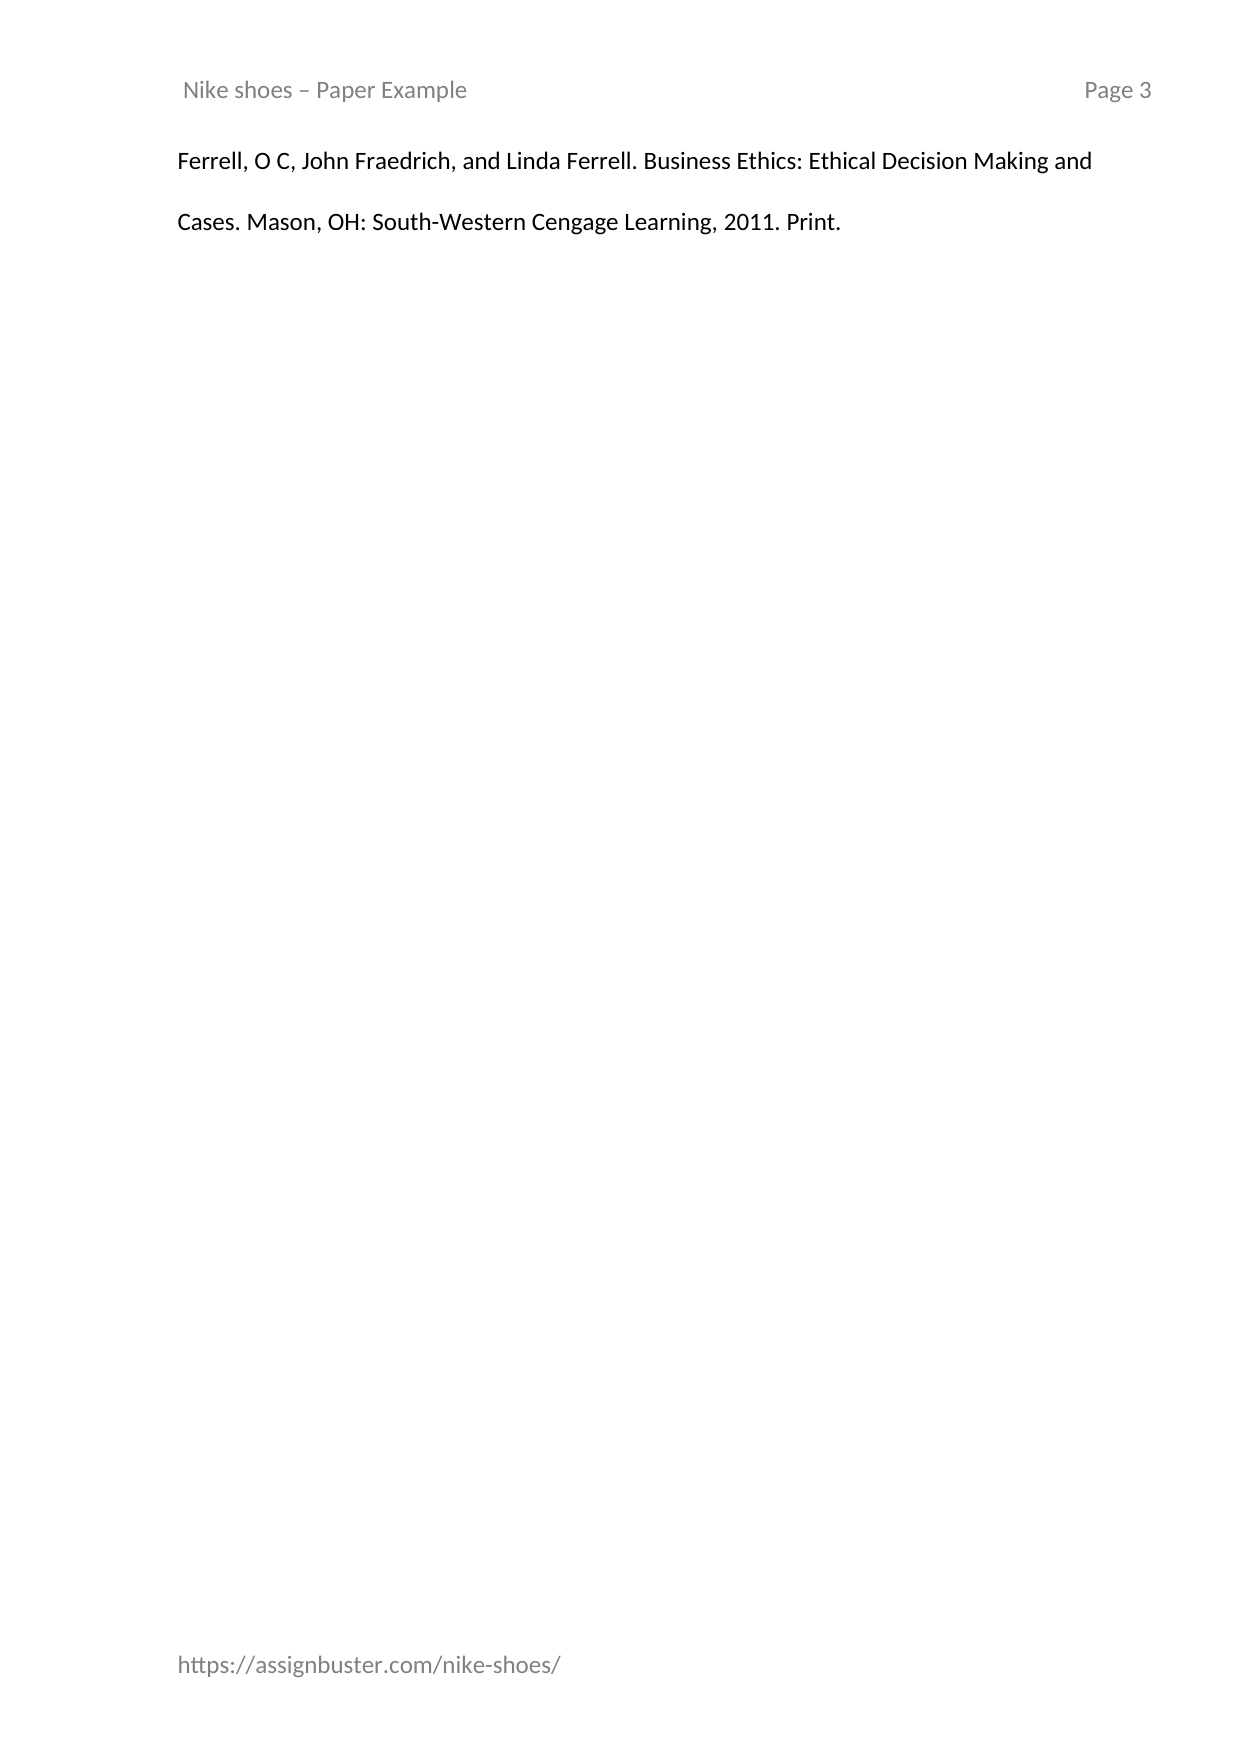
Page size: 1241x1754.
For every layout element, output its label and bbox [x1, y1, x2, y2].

text [177, 145, 1152, 237]
